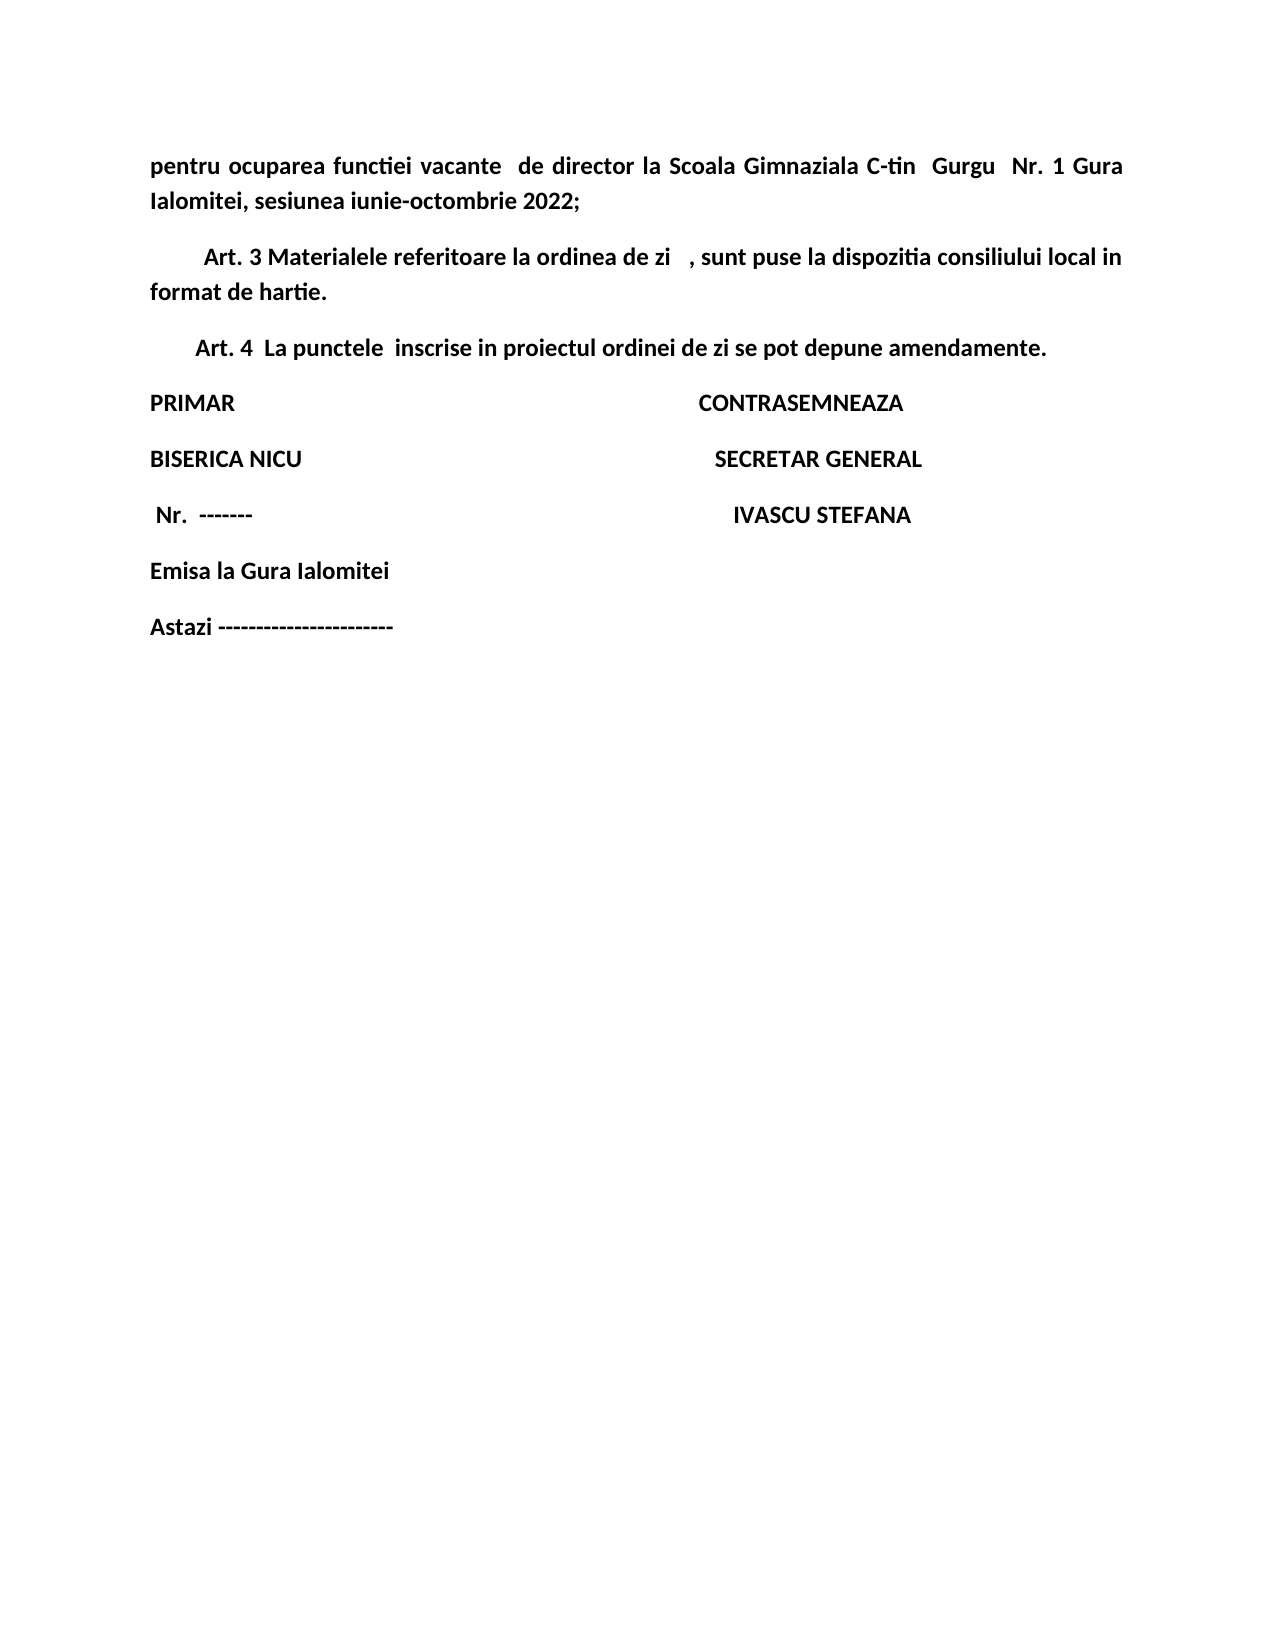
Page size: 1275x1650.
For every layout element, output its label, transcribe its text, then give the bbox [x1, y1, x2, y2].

text Art. 4 La punctele inscrise in proiectul ordinei de zi se pot depune amendamente. [150, 332, 1125, 362]
text Astazi ----------------------- [150, 611, 1125, 641]
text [150, 150, 1125, 216]
text Emisa la Gura Ialomitei [150, 555, 1125, 586]
text BISERICA NICU SECRETAR GENERAL [150, 443, 1125, 474]
text Nr. ------- IVASCU STEFANA [150, 499, 1125, 530]
text PRIMAR CONTRASEMNEAZA [150, 387, 1125, 418]
text Art. 3 Materialele referitoare la ordinea de zi , sunt puse la dispozitia consiliului local in format de hartie. [150, 241, 1125, 306]
